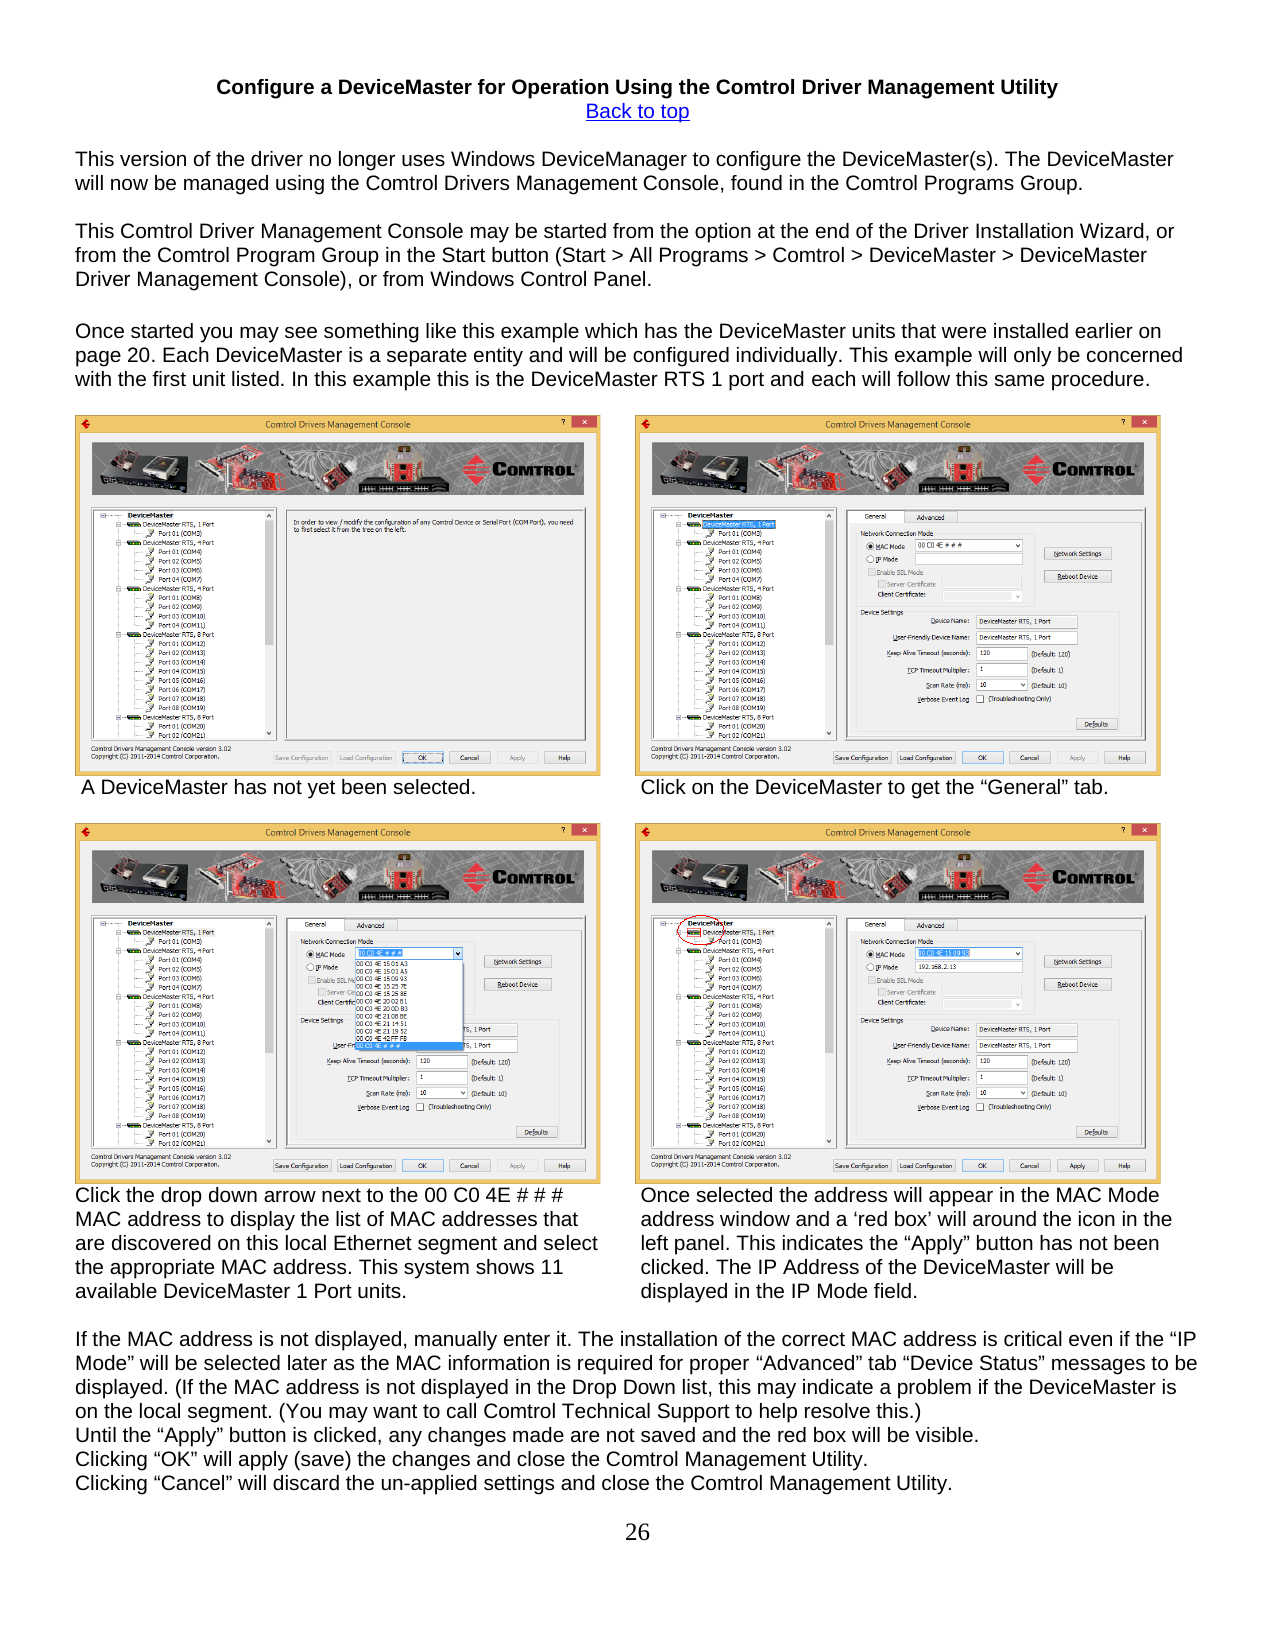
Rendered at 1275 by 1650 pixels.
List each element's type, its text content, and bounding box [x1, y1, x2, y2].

text If the MAC address is not displayed, manually enter it. The installation of the correct MAC address is critical even if the “IP Mode” will be selected later as the MAC information is required for proper “Advanced” tab “Device Status” messages to be displayed. (If the MAC address is not displayed in the Drop Down list, this may indicate a problem if the DeviceMaster is on the local segment. (You may want to call Comtrol Technical Support to help resolve this.) [75, 1327, 1200, 1423]
text the appropriate MAC address. This system shows 11 clicked. The IP Address of the DeviceMaster will be [75, 1255, 1200, 1279]
text This version of the driver no longer uses Windows DeviceManager to configure the DeviceMaster(s). The DeviceMaster will now be managed using the Comtrol Drivers Management Console, found in the Comtrol Programs Group. [75, 147, 1200, 195]
text available DeviceMaster 1 Port units. displayed in the IP Mode field. [75, 1279, 1200, 1303]
text Click the drop down arrow next to the 00 C0 4E # # # Once selected the address will appear in the MAC Mode [75, 1183, 1200, 1207]
text MAC address to display the list of MAC addresses that address window and a ‘red box’ will around the icon in the [75, 1207, 1200, 1231]
text Once started you may see something like this example which has the DeviceMaster units that were installed earlier on page 20. Each DeviceMaster is a separate entity and will be configured individually. This example will only be concerned with the first unit listed. In this example this is the DeviceMaster RTS 1 port and each will follow this same procedure. [75, 319, 1200, 391]
text A DeviceMaster has not yet been selected. Click on the DeviceMaster to get the “General” tab. [75, 775, 1200, 799]
picture [75, 823, 601, 1184]
text Configure a DeviceMaster for Operation Using the Comtrol Driver Management Utility [75, 75, 1200, 99]
text Back to top [75, 99, 1200, 123]
text Clicking “Cancel” will discard the un-applied settings and close the Comtrol Management Utility. [75, 1471, 1200, 1494]
picture [635, 415, 1161, 776]
text Until the “Apply” button is clicked, any changes made are not saved and the red box will be visible. [75, 1423, 1200, 1447]
text are discovered on this local Ethernet segment and select left panel. This indicates the “Apply” button has not been [75, 1231, 1200, 1255]
picture [635, 823, 1161, 1184]
picture [75, 415, 601, 776]
text This Comtrol Driver Management Console may be started from the option at the end of the Driver Installation Wizard, or from the Comtrol Program Group in the Start button (Start > All Programs > Comtrol > DeviceMaster > DeviceMaster Driver Management Console), or from Windows Control Panel. [75, 219, 1200, 291]
text Clicking “OK” will apply (save) the changes and close the Comtrol Management Utility. [75, 1447, 1200, 1471]
